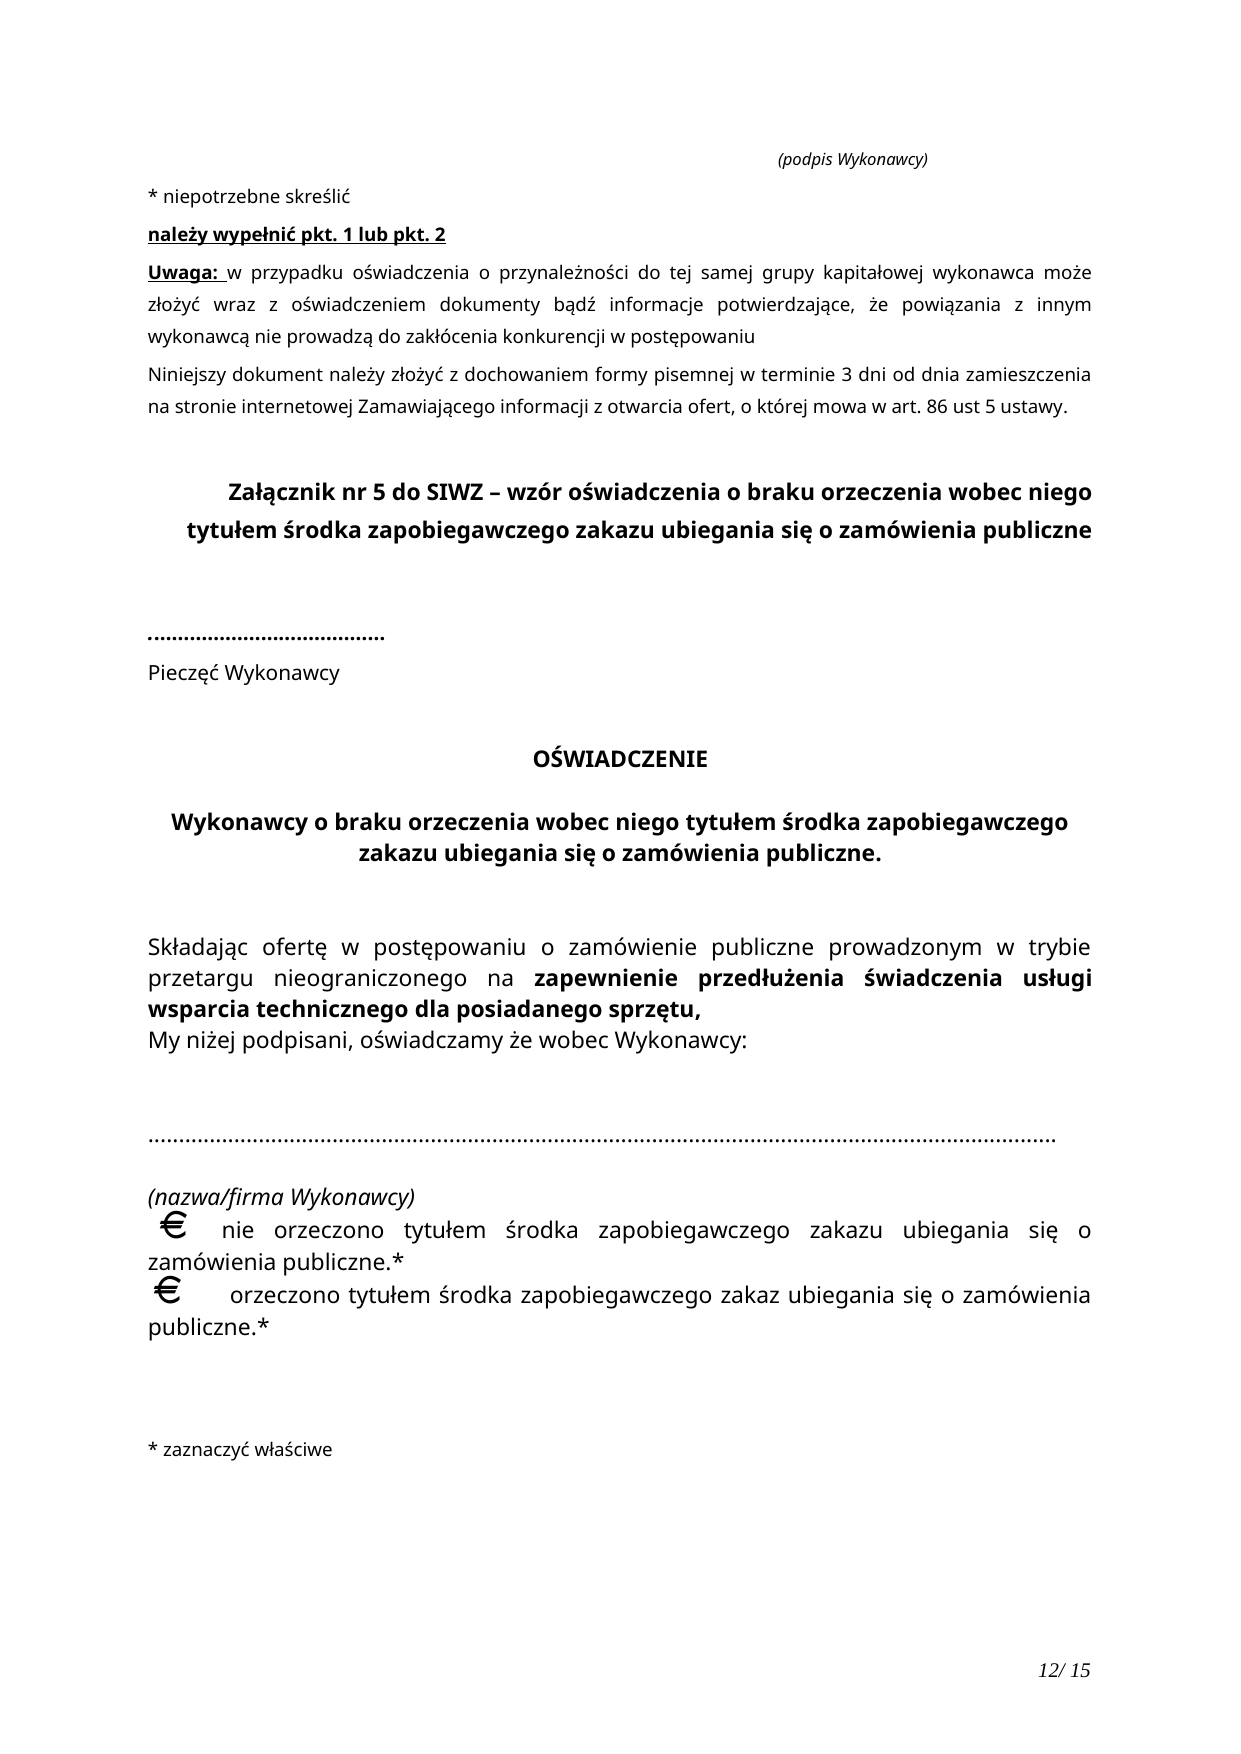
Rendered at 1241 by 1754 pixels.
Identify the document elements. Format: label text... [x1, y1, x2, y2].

text OŚWIADCZENIE [148, 743, 1092, 774]
text * niepotrzebne skreślić [148, 183, 1092, 208]
text (podpis Wykonawcy) [615, 148, 1092, 170]
text .................................................................................................................................................... [148, 1118, 1092, 1149]
text Pieczęć Wykonawcy [148, 658, 1092, 687]
text  orzeczono tytułem środka zapobiegawczego zakaz ubiegania się o zamówienia publiczne.* [148, 1277, 1092, 1343]
text * zaznaczyć właściwe [148, 1436, 1092, 1462]
text Składając ofertę w postępowaniu o zamówienie publiczne prowadzonym w trybie przetargu nieograniczonego na zapewnienie przedłużenia świadczenia usługi wsparcia technicznego dla posiadanego sprzętu, [148, 931, 1092, 1024]
text My niżej podpisani, oświadczamy że wobec Wykonawcy: [148, 1024, 1092, 1056]
text .………………………………… [148, 618, 1092, 646]
text Niniejszy dokument należy złożyć z dochowaniem formy pisemnej w terminie 3 dni od dnia zamieszczenia na stronie internetowej Zamawiającego informacji z otwarcia ofert, o której mowa w art. 86 ust 5 ustawy. [148, 361, 1092, 418]
text (nazwa/firma Wykonawcy) [148, 1181, 1092, 1212]
text  nie orzeczono tytułem środka zapobiegawczego zakazu ubiegania się o zamówienia publiczne.* [148, 1212, 1092, 1277]
text Uwaga: w przypadku oświadczenia o przynależności do tej samej grupy kapitałowej wykonawca może złożyć wraz z oświadczeniem dokumenty bądź informacje potwierdzające, że powiązania z innym wykonawcą nie prowadzą do zakłócenia konkurencji w postępowaniu [148, 259, 1092, 348]
list Załącznik nr 5 do SIWZ – wzór oświadczenia o braku orzeczenia wobec niego tytułem środka zapobiegawczego zakazu ubiegania się o zamówienia publiczne [148, 475, 1092, 546]
text Wykonawcy o braku orzeczenia wobec niego tytułem środka zapobiegawczego zakazu ubiegania się o zamówienia publiczne. [148, 806, 1092, 868]
text należy wypełnić pkt. 1 lub pkt. 2 [148, 221, 1092, 247]
